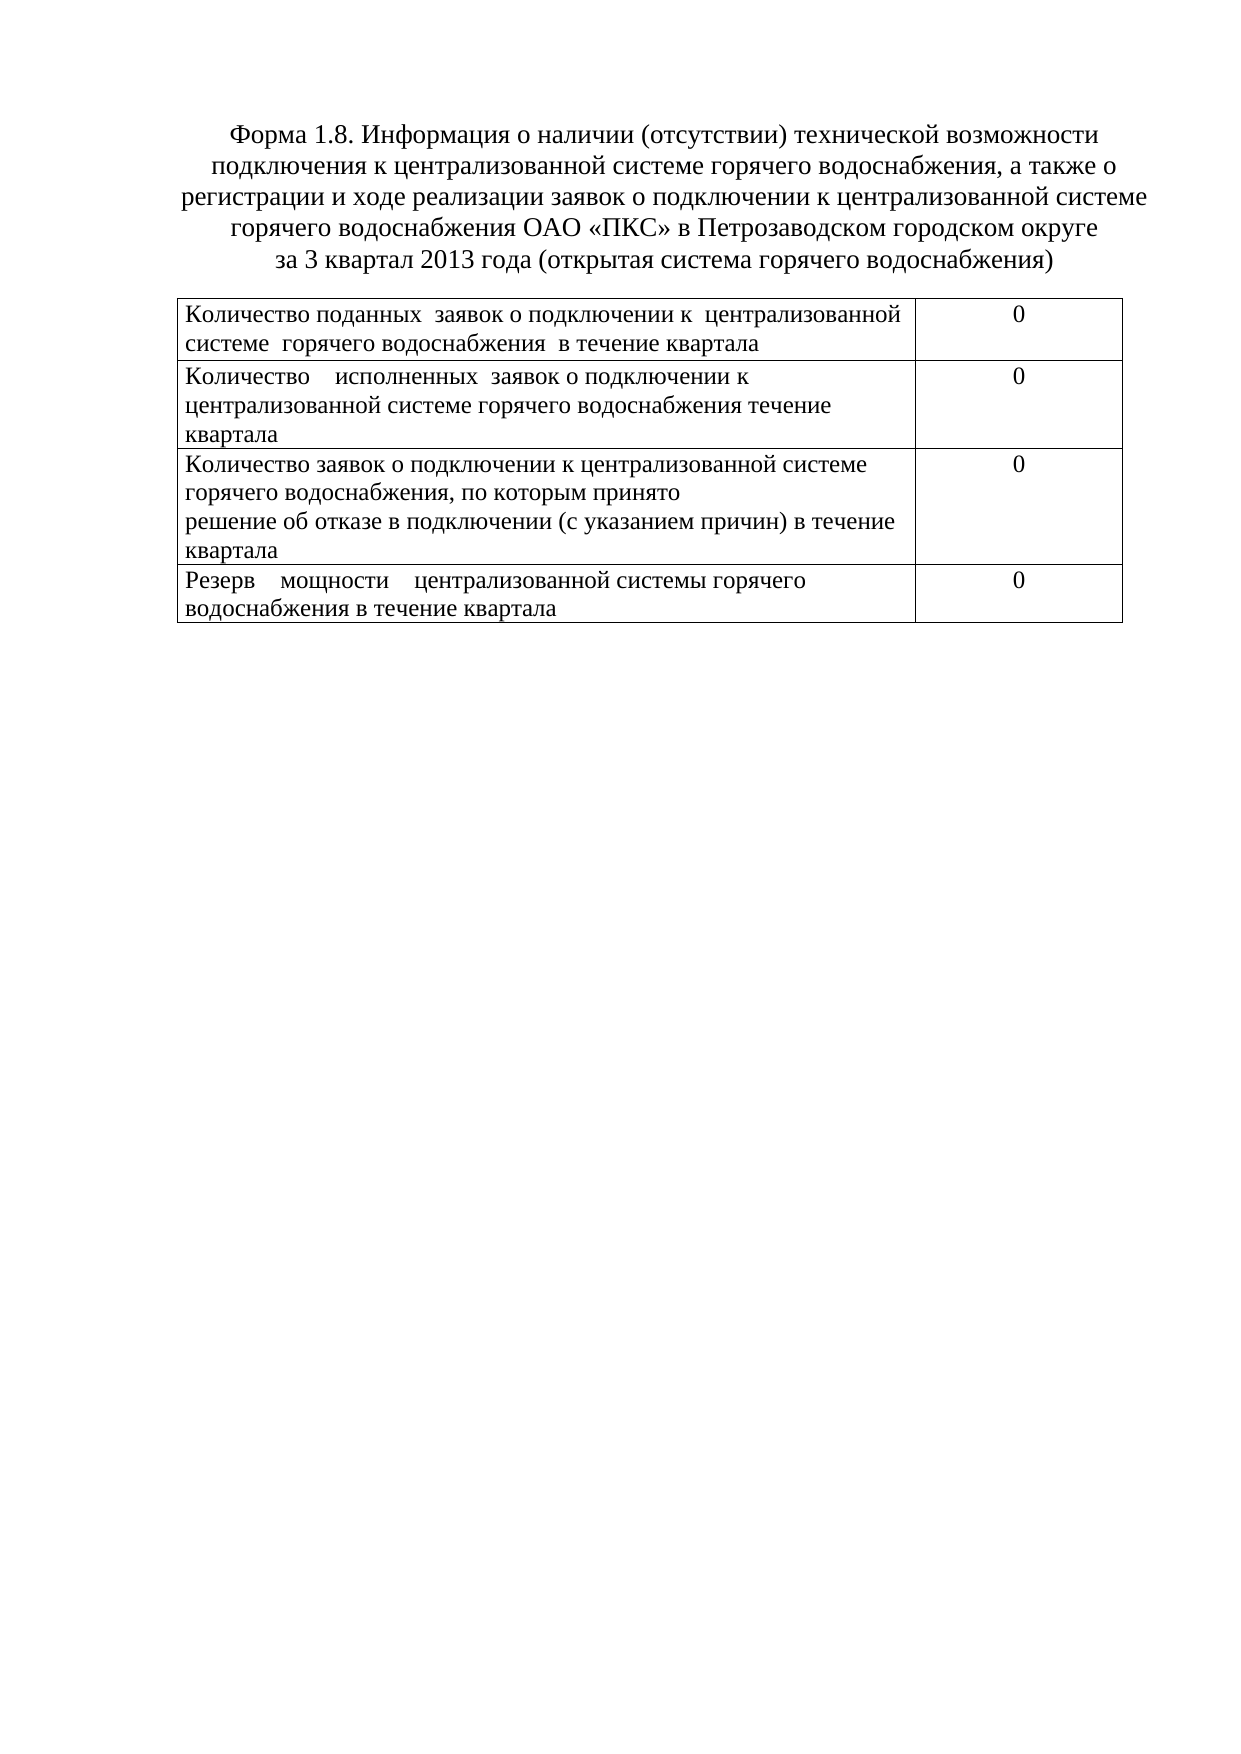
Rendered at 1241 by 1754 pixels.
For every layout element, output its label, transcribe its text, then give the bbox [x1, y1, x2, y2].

table_header Количество поданных заявок о подключении к централизованной системе горячего водоснабжения в течение квартала [178, 299, 915, 360]
table_cell 0 [916, 361, 1122, 448]
table_cell Количество заявок о подключении к централизованной системе горячего водоснабжения, по которым принято решение об отказе в подключении (с указанием причин) в течение квартала [178, 449, 915, 564]
table_cell Количество исполненных заявок о подключении к централизованной системе горячего водоснабжения течение квартала [178, 361, 915, 448]
table_cell 0 [916, 565, 1122, 622]
table_header 0 [916, 299, 1122, 360]
text Форма 1.8. Информация о наличии (отсутствии) технической возможности подключения к централизованной системе горячего водоснабжения, а также о регистрации и ходе реализации заявок о подключении к централизованной системе горячего водоснабжения ОАО «ПКС» в Петрозаводском городском округе [177, 118, 1152, 243]
table_cell 0 [916, 449, 1122, 564]
text за 3 квартал 2013 года (открытая система горячего водоснабжения) [177, 243, 1152, 274]
table_cell Резерв мощности централизованной системы горячего водоснабжения в течение квартала [178, 565, 915, 622]
